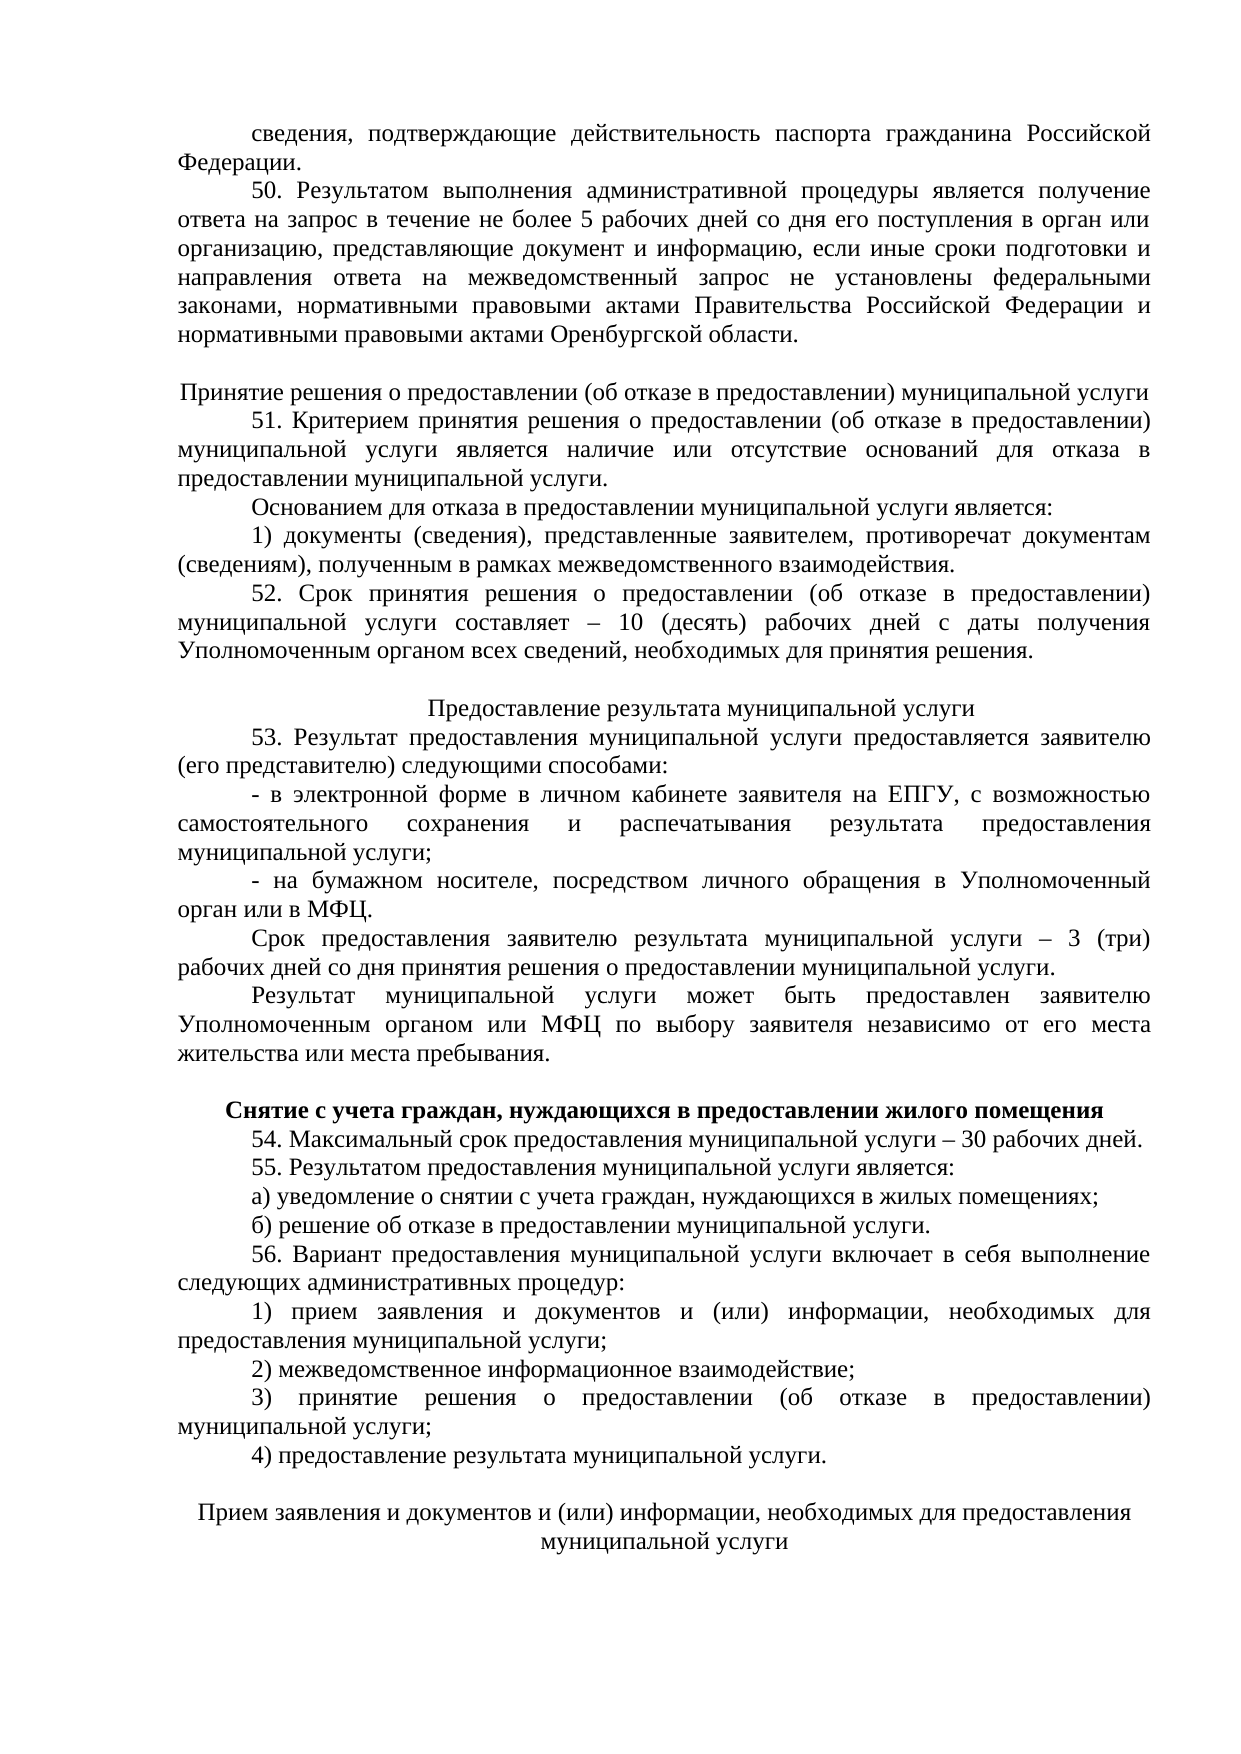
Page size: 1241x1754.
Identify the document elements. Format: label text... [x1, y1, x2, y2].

text 52. Срок принятия решения о предоставлении (об отказе в предоставлении) муниципальной услуги составляет – 10 (десять) рабочих дней с даты получения Уполномоченным органом всех сведений, необходимых для принятия решения. [177, 578, 1152, 664]
text 53. Результат предоставления муниципальной услуги предоставляется заявителю (его представителю) следующими способами: [177, 722, 1152, 779]
text Принятие решения о предоставлении (об отказе в предоставлении) муниципальной услуги [177, 377, 1152, 406]
text Срок предоставления заявителю результата муниципальной услуги – 3 (три) рабочих дней со дня принятия решения о предоставлении муниципальной услуги. [177, 923, 1152, 981]
text б) решение об отказе в предоставлении муниципальной услуги. [177, 1210, 1152, 1239]
text сведения, подтверждающие действительность паспорта гражданина Российской Федерации. [177, 118, 1152, 176]
text - на бумажном носителе, посредством личного обращения в Уполномоченный орган или в МФЦ. [177, 866, 1152, 923]
text 4) предоставление результата муниципальной услуги. [177, 1440, 1152, 1469]
text - в электронной форме в личном кабинете заявителя на ЕПГУ, с возможностью самостоятельного сохранения и распечатывания результата предоставления муниципальной услуги; [177, 779, 1152, 866]
text 55. Результатом предоставления муниципальной услуги является: [177, 1152, 1152, 1181]
text Результат муниципальной услуги может быть предоставлен заявителю Уполномоченным органом или МФЦ по выбору заявителя независимо от его места жительства или места пребывания. [177, 981, 1152, 1067]
text а) уведомление о снятии с учета граждан, нуждающихся в жилых помещениях; [177, 1181, 1152, 1210]
text 56. Вариант предоставления муниципальной услуги включает в себя выполнение следующих административных процедур: [177, 1239, 1152, 1296]
text 2) межведомственное информационное взаимодействие; [177, 1354, 1152, 1382]
text 50. Результатом выполнения административной процедуры является получение ответа на запрос в течение не более 5 рабочих дней со дня его поступления в орган или организацию, представляющие документ и информацию, если иные сроки подготовки и направления ответа на межведомственный запрос не установлены федеральными законами, нормативными правовыми актами Правительства Российской Федерации и нормативными правовыми актами Оренбургской области. [177, 176, 1152, 348]
text Прием заявления и документов и (или) информации, необходимых для предоставления муниципальной услуги [177, 1497, 1152, 1555]
text 1) прием заявления и документов и (или) информации, необходимых для предоставления муниципальной услуги; [177, 1296, 1152, 1354]
text Основанием для отказа в предоставлении муниципальной услуги является: [177, 492, 1152, 521]
text 1) документы (сведения), представленные заявителем, противоречат документам (сведениям), полученным в рамках межведомственного взаимодействия. [177, 521, 1152, 578]
text 3) принятие решения о предоставлении (об отказе в предоставлении) муниципальной услуги; [177, 1382, 1152, 1440]
text Снятие с учета граждан, нуждающихся в предоставлении жилого помещения [177, 1095, 1152, 1124]
text 54. Максимальный срок предоставления муниципальной услуги – 30 рабочих дней. [177, 1124, 1152, 1152]
text Предоставление результата муниципальной услуги [177, 693, 1152, 722]
text 51. Критерием принятия решения о предоставлении (об отказе в предоставлении) муниципальной услуги является наличие или отсутствие оснований для отказа в предоставлении муниципальной услуги. [177, 406, 1152, 492]
